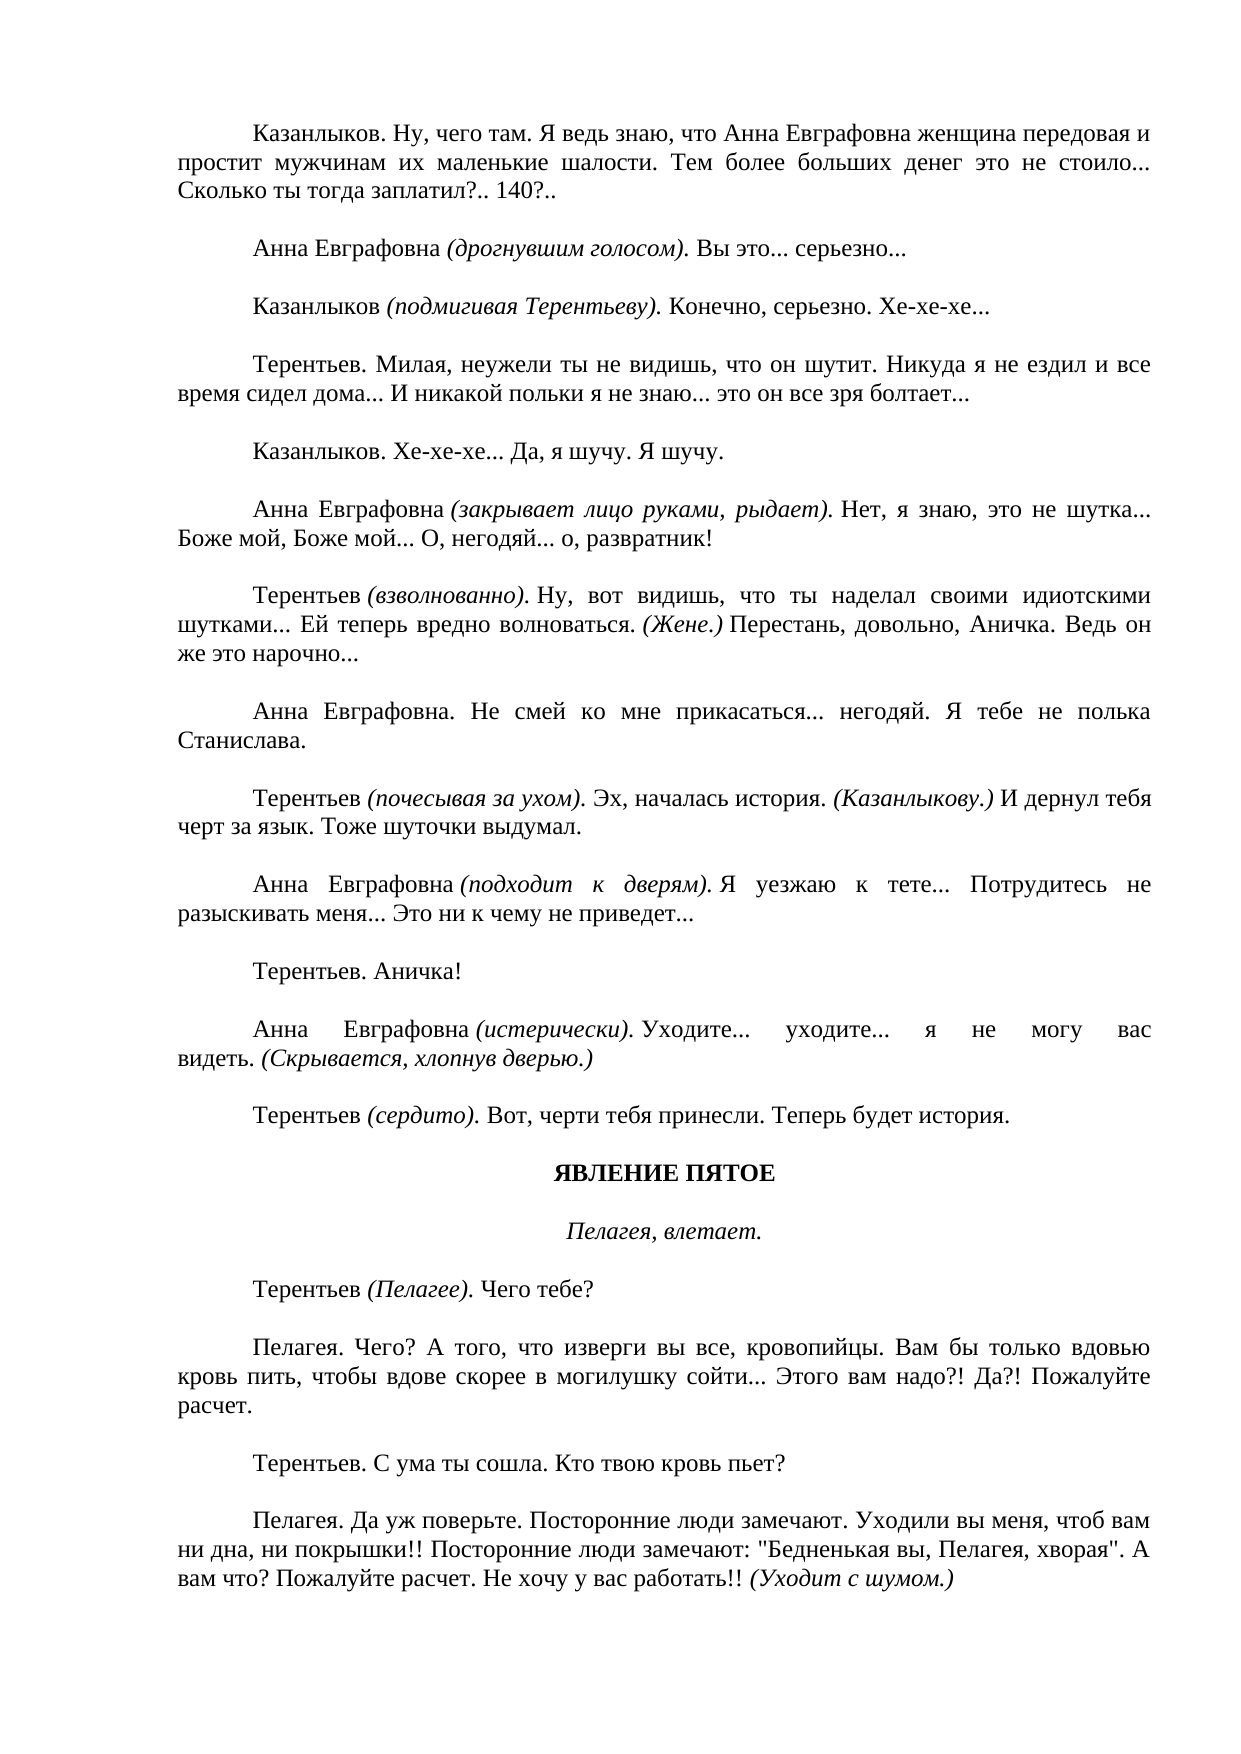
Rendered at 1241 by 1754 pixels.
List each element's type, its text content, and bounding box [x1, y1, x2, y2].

text Анна Евграфовна (истерически). Уходите... уходите... я не могу вас видеть. (Скрывается, хлопнув дверью.) [177, 1014, 1152, 1071]
text ЯВЛЕНИЕ ПЯТОЕ [177, 1158, 1152, 1187]
text Анна Евграфовна (дрогнувшим голосом). Вы это... серьезно... [177, 233, 1152, 262]
text Терентьев. Милая, неужели ты не видишь, что он шутит. Никуда я не ездил и все время сидел дома... И никакой польки я не знаю... это он все зря болтает... [177, 349, 1152, 407]
text Терентьев (Пелагее). Чего тебе? [177, 1274, 1152, 1303]
text Пелагея, влетает. [177, 1216, 1152, 1245]
text Терентьев. С ума ты сошла. Кто твою кровь пьет? [177, 1448, 1152, 1476]
text Казанлыков. Хе-хе-хе... Да, я шучу. Я шучу. [177, 436, 1152, 465]
text Пелагея. Чего? А того, что изверги вы все, кровопийцы. Вам бы только вдовью кровь пить, чтобы вдове скорее в могилушку сойти... Этого вам надо?! Да?! Пожалуйте расчет. [177, 1332, 1152, 1418]
text Пелагея. Да уж поверьте. Посторонние люди замечают. Уходили вы меня, чтоб вам ни дна, ни покрышки!! Посторонние люди замечают: "Бедненькая вы, Пелагея, хворая". А вам что? Пожалуйте расчет. Не хочу у вас работать!! (Уходит с шумом.) [177, 1506, 1152, 1592]
text Казанлыков. Ну, чего там. Я ведь знаю, что Анна Евграфовна женщина передовая и простит мужчинам их маленькие шалости. Тем более больших денег это не стоило... Сколько ты тогда заплатил?.. 140?.. [177, 118, 1152, 204]
text Терентьев (взволнованно). Ну, вот видишь, что ты наделал своими идиотскими шутками... Ей теперь вредно волноваться. (Жене.) Перестань, довольно, Аничка. Ведь он же это нарочно... [177, 581, 1152, 667]
text Анна Евграфовна (подходит к дверям). Я уезжаю к тете... Потрудитесь не разыскивать меня... Это ни к чему не приведет... [177, 869, 1152, 927]
text Терентьев. Аничка! [177, 956, 1152, 985]
text Терентьев (почесывая за ухом). Эх, началась история. (Казанлыкову.) И дернул тебя черт за язык. Тоже шуточки выдумал. [177, 783, 1152, 840]
text Казанлыков (подмигивая Терентьеву). Конечно, серьезно. Хе-хе-хе... [177, 291, 1152, 320]
text Анна Евграфовна (закрывает лицо руками, рыдает). Нет, я знаю, это не шутка... Боже мой, Боже мой... О, негодяй... о, развратник! [177, 494, 1152, 551]
text Терентьев (сердито). Вот, черти тебя принесли. Теперь будет история. [177, 1101, 1152, 1129]
text Анна Евграфовна. Не смей ко мне прикасаться... негодяй. Я тебе не полька Станислава. [177, 696, 1152, 753]
